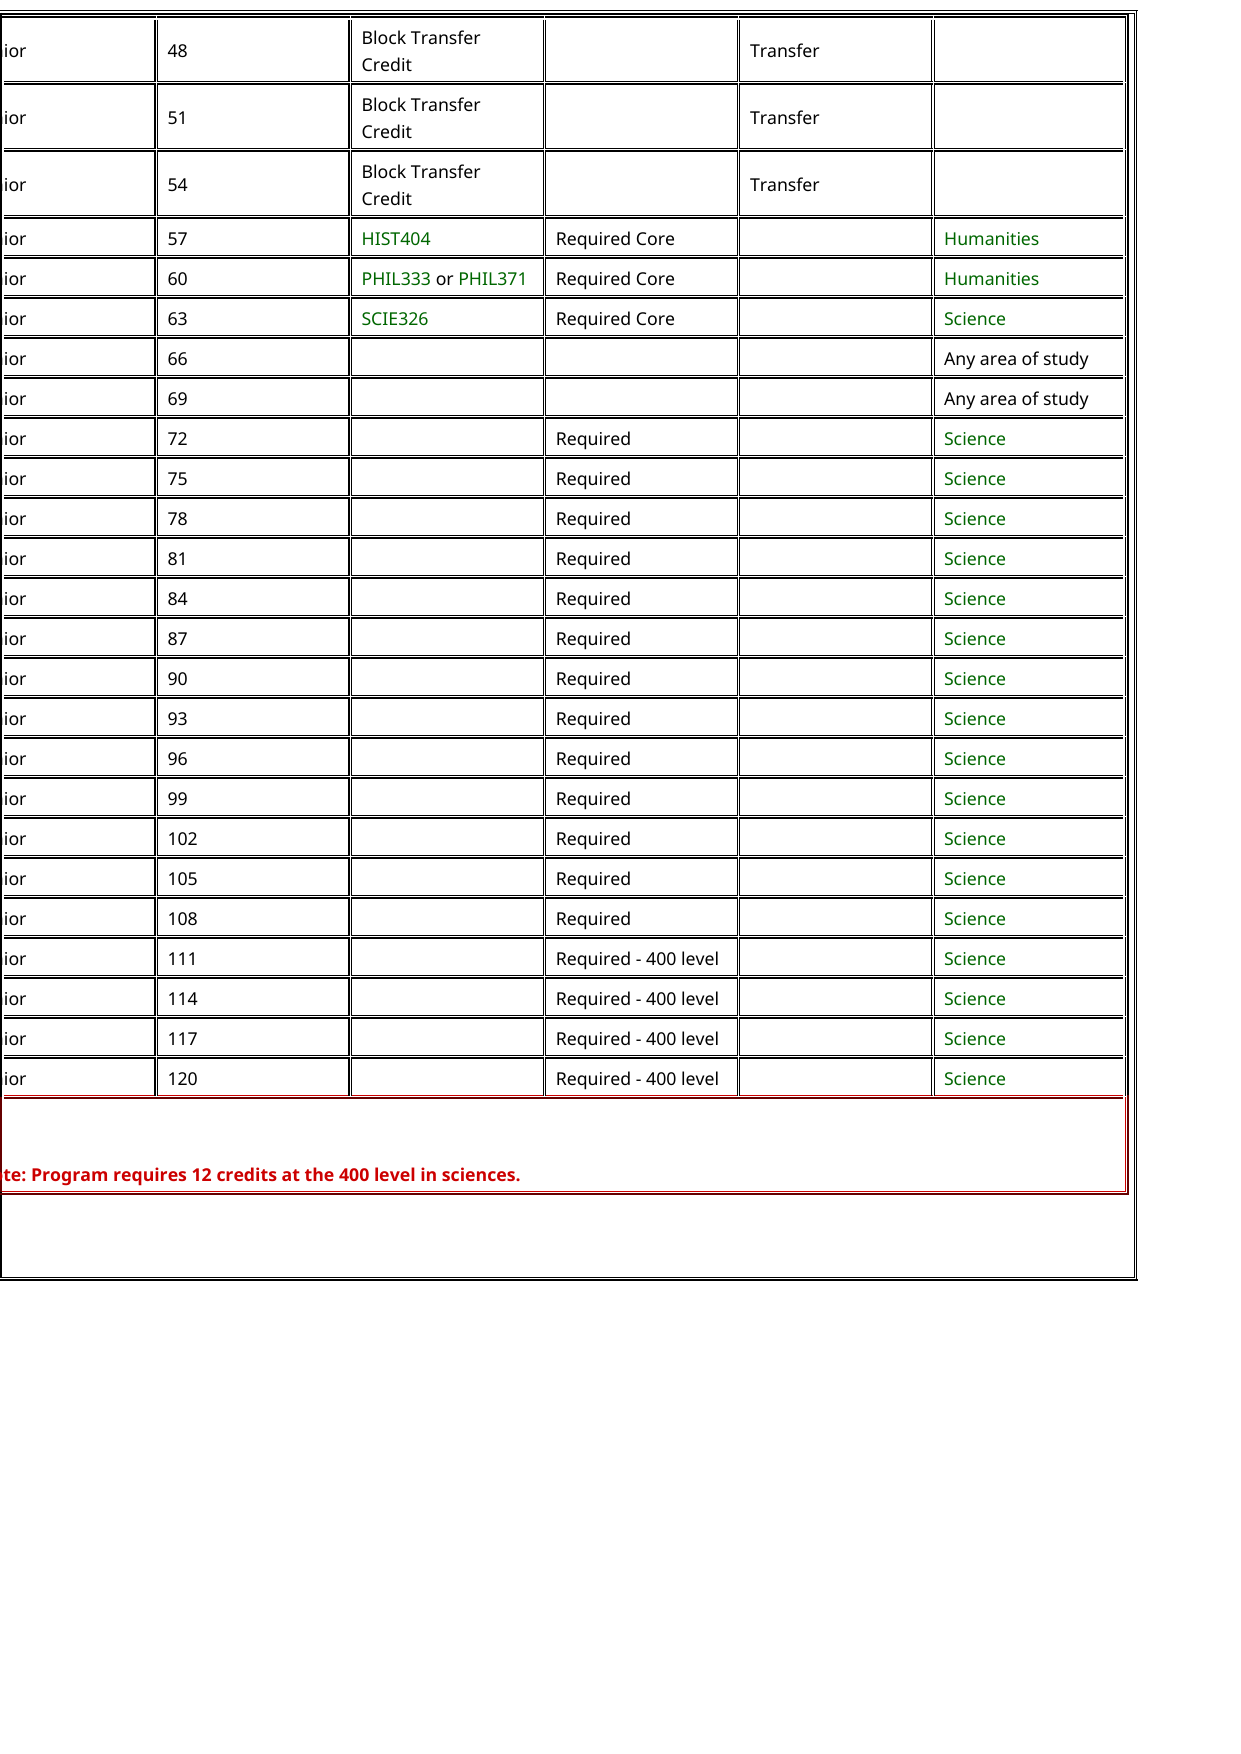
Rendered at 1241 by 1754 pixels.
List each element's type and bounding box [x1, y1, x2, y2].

table_cell [2, 14, 1134, 1277]
